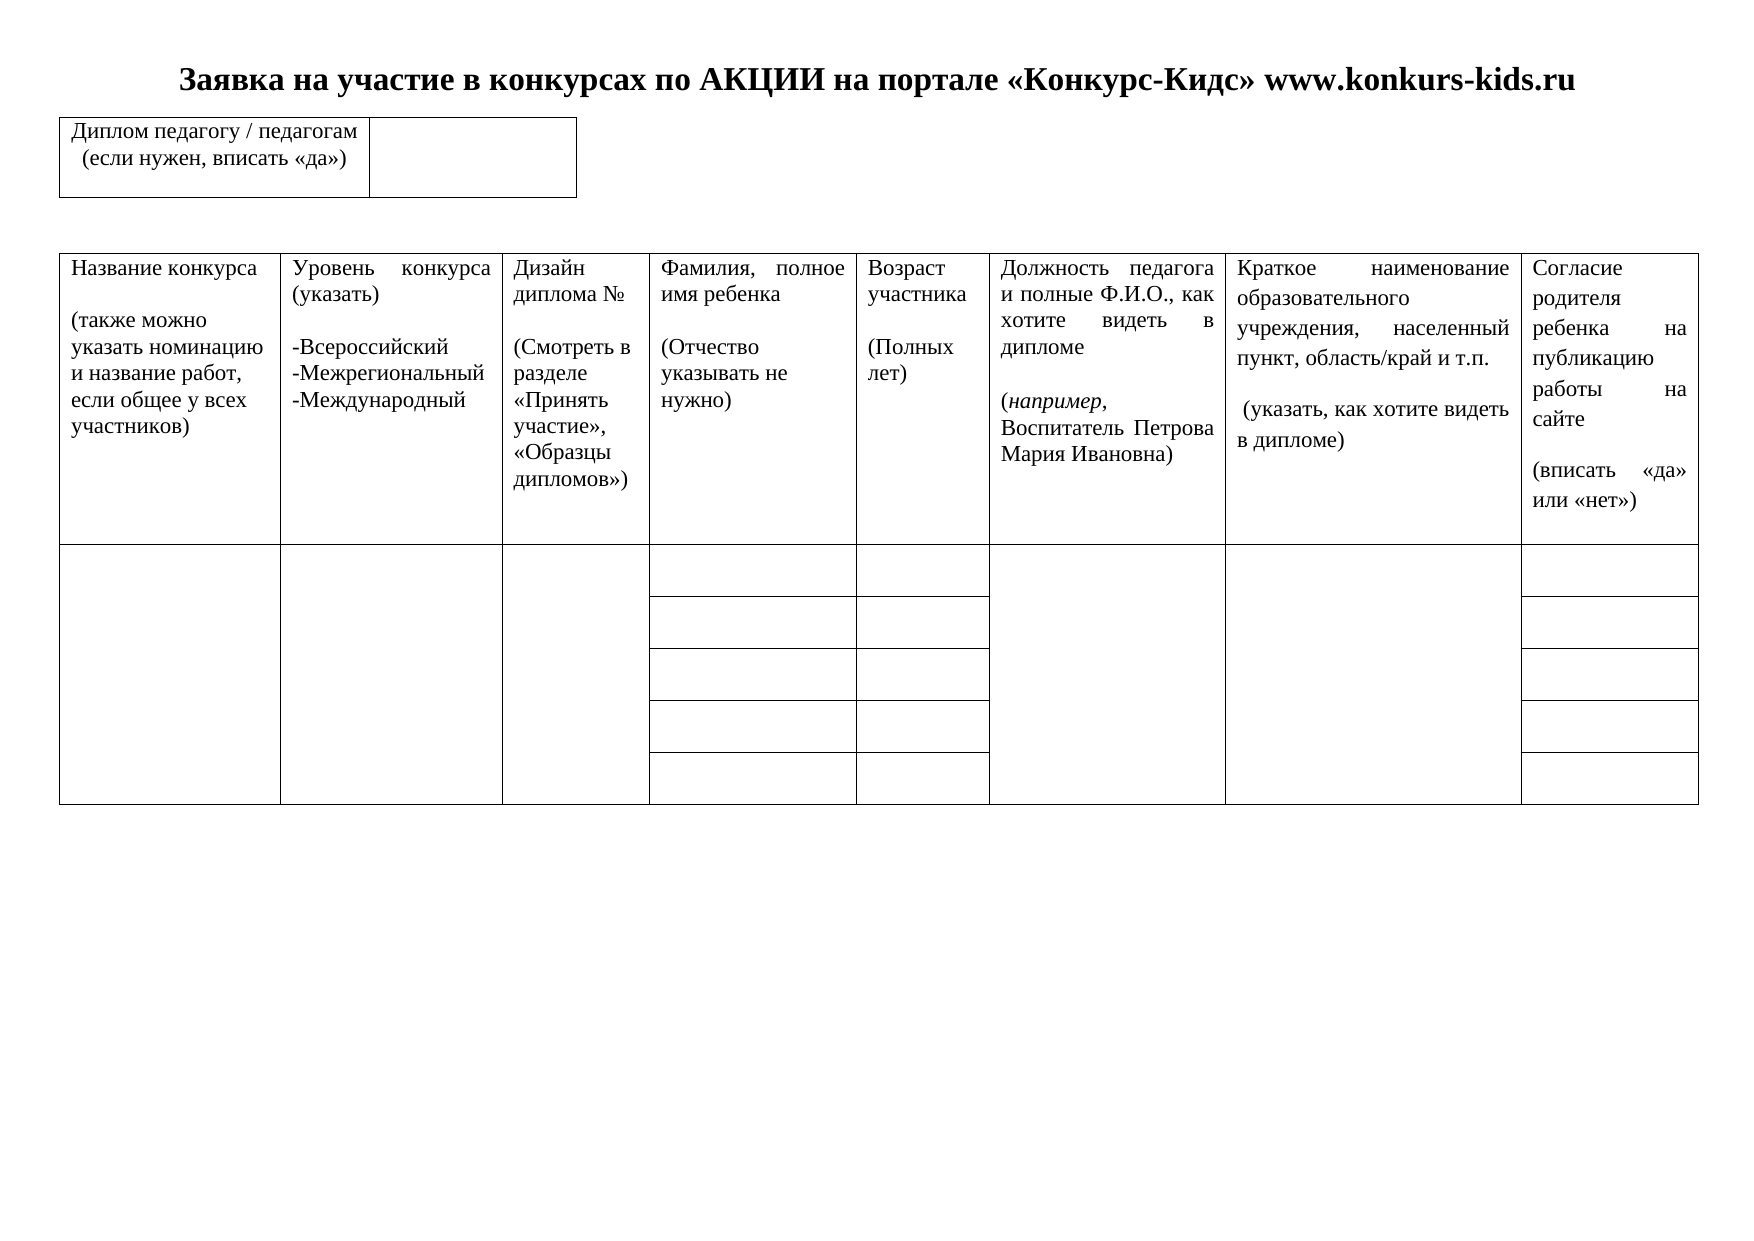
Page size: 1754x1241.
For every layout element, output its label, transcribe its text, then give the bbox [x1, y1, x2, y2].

table_header Дизайн диплома № (Смотреть в разделе «Принять участие», «Образцы дипломов») [503, 254, 649, 544]
table_cell [857, 649, 989, 700]
table_header Должность педагога и полные Ф.И.О., как хотите видеть в дипломе (например, Воспитатель Петрова Мария Ивановна) [990, 254, 1225, 544]
table_cell [1522, 597, 1698, 648]
table_cell [857, 753, 989, 804]
table_cell [857, 597, 989, 648]
table_header [370, 118, 576, 197]
table_header Диплом педагогу / педагогам (если нужен, вписать «да») [60, 118, 369, 197]
table_header Название конкурса (также можно указать номинацию и название работ, если общее у всех участников) [60, 254, 280, 544]
table_cell [650, 597, 856, 648]
table_header Уровень конкурса (указать) -Всероссийский -Межрегиональный -Международный [281, 254, 502, 544]
table_cell [1522, 649, 1698, 700]
table_cell [281, 545, 502, 804]
table_cell [650, 545, 856, 596]
table_cell [1522, 545, 1698, 596]
table_cell [1522, 701, 1698, 752]
table_header Фамилия, полное имя ребенка (Отчество указывать не нужно) [650, 254, 856, 544]
table_cell [857, 701, 989, 752]
table_cell [60, 545, 280, 804]
table_cell [990, 545, 1225, 804]
table_cell [650, 701, 856, 752]
table_cell [1522, 753, 1698, 804]
table_cell [650, 649, 856, 700]
table_cell [503, 545, 649, 804]
text Заявка на участие в конкурсах по АКЦИИ на портале «Конкурс-Кидс» www.konkurs-kids.ru [59, 59, 1695, 97]
table_cell [650, 753, 856, 804]
table_header Согласие родителя ребенка на публикацию работы на сайте (вписать «да» или «нет») [1522, 254, 1698, 544]
table_header Краткое наименование образовательного учреждения, населенный пункт, область/край и т.п. (указать, как хотите видеть в дипломе) [1226, 254, 1521, 544]
table_header Возраст участника (Полных лет) [857, 254, 989, 544]
table_cell [857, 545, 989, 596]
table_cell [1226, 545, 1521, 804]
